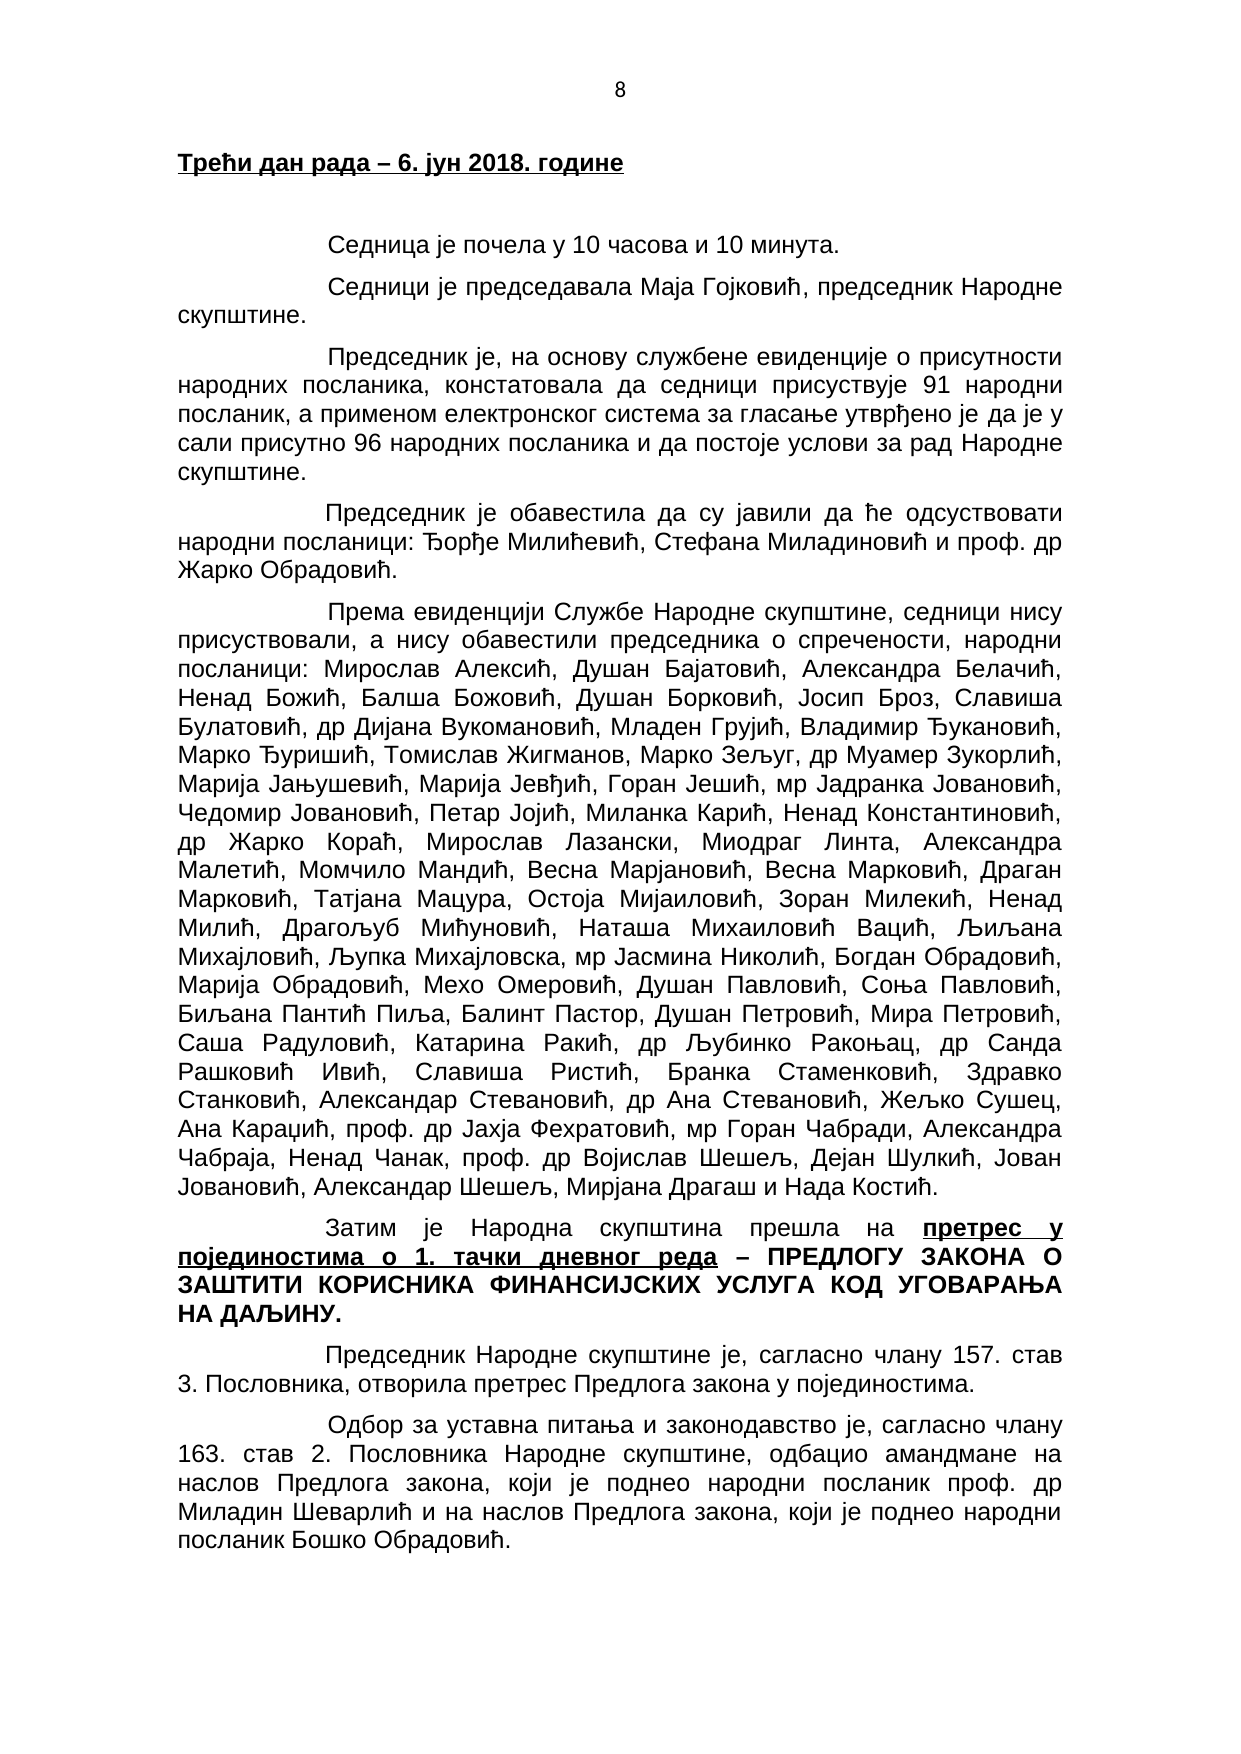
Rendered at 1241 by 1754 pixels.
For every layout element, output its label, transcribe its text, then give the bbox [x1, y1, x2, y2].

text Председник је обавестила да су јавили да ће одсуствовати народни посланици: Ђорђе Милићевић, Стефана Миладиновић и проф. др Жарко Обрадовић. [177, 498, 1063, 584]
text Одбор за уставна питања и законодавство je, сагласно члану 163. став 2. Пословника Народне скупштине, одбацио амандмане на наслов Предлога закона, који је поднео народни посланик проф. др Миладин Шеварлић и на наслов Предлога закона, који је поднео народни посланик Бошко Обрадовић. [177, 1410, 1063, 1554]
text Према евиденцији Службе Народне скупштине, седници нису присуствовали, а нису обавестили председника о спречености, народни посланици: Мирослав Алексић, Душан Бајатовић, Александра Белачић, Ненад Божић, Балша Божовић, Душан Борковић, Јосип Броз, Славиша Булатовић, др Дијана Вукомановић, Младен Грујић, Владимир Ђукановић, Марко Ђуришић, Томислав Жигманов, Марко Зељуг, др Муамер Зукорлић, Марија Јањушевић, Марија Јевђић, Горан Јешић, мр Јадранка Јовановић, Чедомир Јовановић, Петар Јојић, Миланка Карић, Ненад Константиновић, др Жарко Кораћ, Мирослав Лазански, Миодраг Линта, Александра Малетић, Момчило Мандић, Весна Марјановић, Весна Марковић, Драган Марковић, Татјана Мацура, Остоја Мијаиловић, Зоран Милекић, Ненад Милић, Драгољуб Мићуновић, Наташа Михаиловић Вацић, Љиљана Михајловић, Љупка Михајловска, мр Јасмина Николић, Богдан Обрадовић, Марија Обрадовић, Мехо Омеровић, Душан Павловић, Соња Павловић, Биљана Пантић Пиља, Балинт Пастор, Душан Петровић, Мира Петровић, Саша Радуловић, Катарина Ракић, др Љубинко Ракоњац, др Санда Рашковић Ивић, Славиша Ристић, Бранка Стаменковић, Здравко Станковић, Александар Стевановић, др Ана Стевановић, Жељко Сушец, Ана Караџић, проф. др Јахја Фехратовић, мр Горан Чабради, Александра Чабраја, Ненад Чанак, проф. др Војислав Шешељ, Дејан Шулкић, Јован Јовановић, Александар Шешељ, Мирјана Драгаш и Нада Костић. [177, 596, 1063, 1200]
text Затим је Народна скупштина прешла на претрес у појединостима о 1. тачки дневног реда – ПРЕДЛОГУ ЗАКОНА О ЗАШТИТИ КОРИСНИКА ФИНАНСИЈСКИХ УСЛУГА КОД УГОВАРАЊА НА ДАЉИНУ. [177, 1213, 1063, 1328]
text Седница је почела у 10 часова и 10 минута. [177, 230, 1063, 259]
text Председник Народне скупштине је, сагласно члану 157. став 3. Пословника, oтворила претрес Предлога закона у појединостима. [177, 1340, 1063, 1398]
text Трећи дан рада – 6. јун 2018. године [177, 148, 1063, 176]
text Седници је председавала Маја Гојковић, председник Народне скупштине. [177, 271, 1063, 329]
text Председник је, на основу службене евиденције о присутности народних посланика, констатовала да седници присуствује 91 народни посланик, а применом електронског система за гласање утврђено је да је у сали присутно 96 народних посланика и да постоје услови за рад Народне скупштине. [177, 341, 1063, 485]
